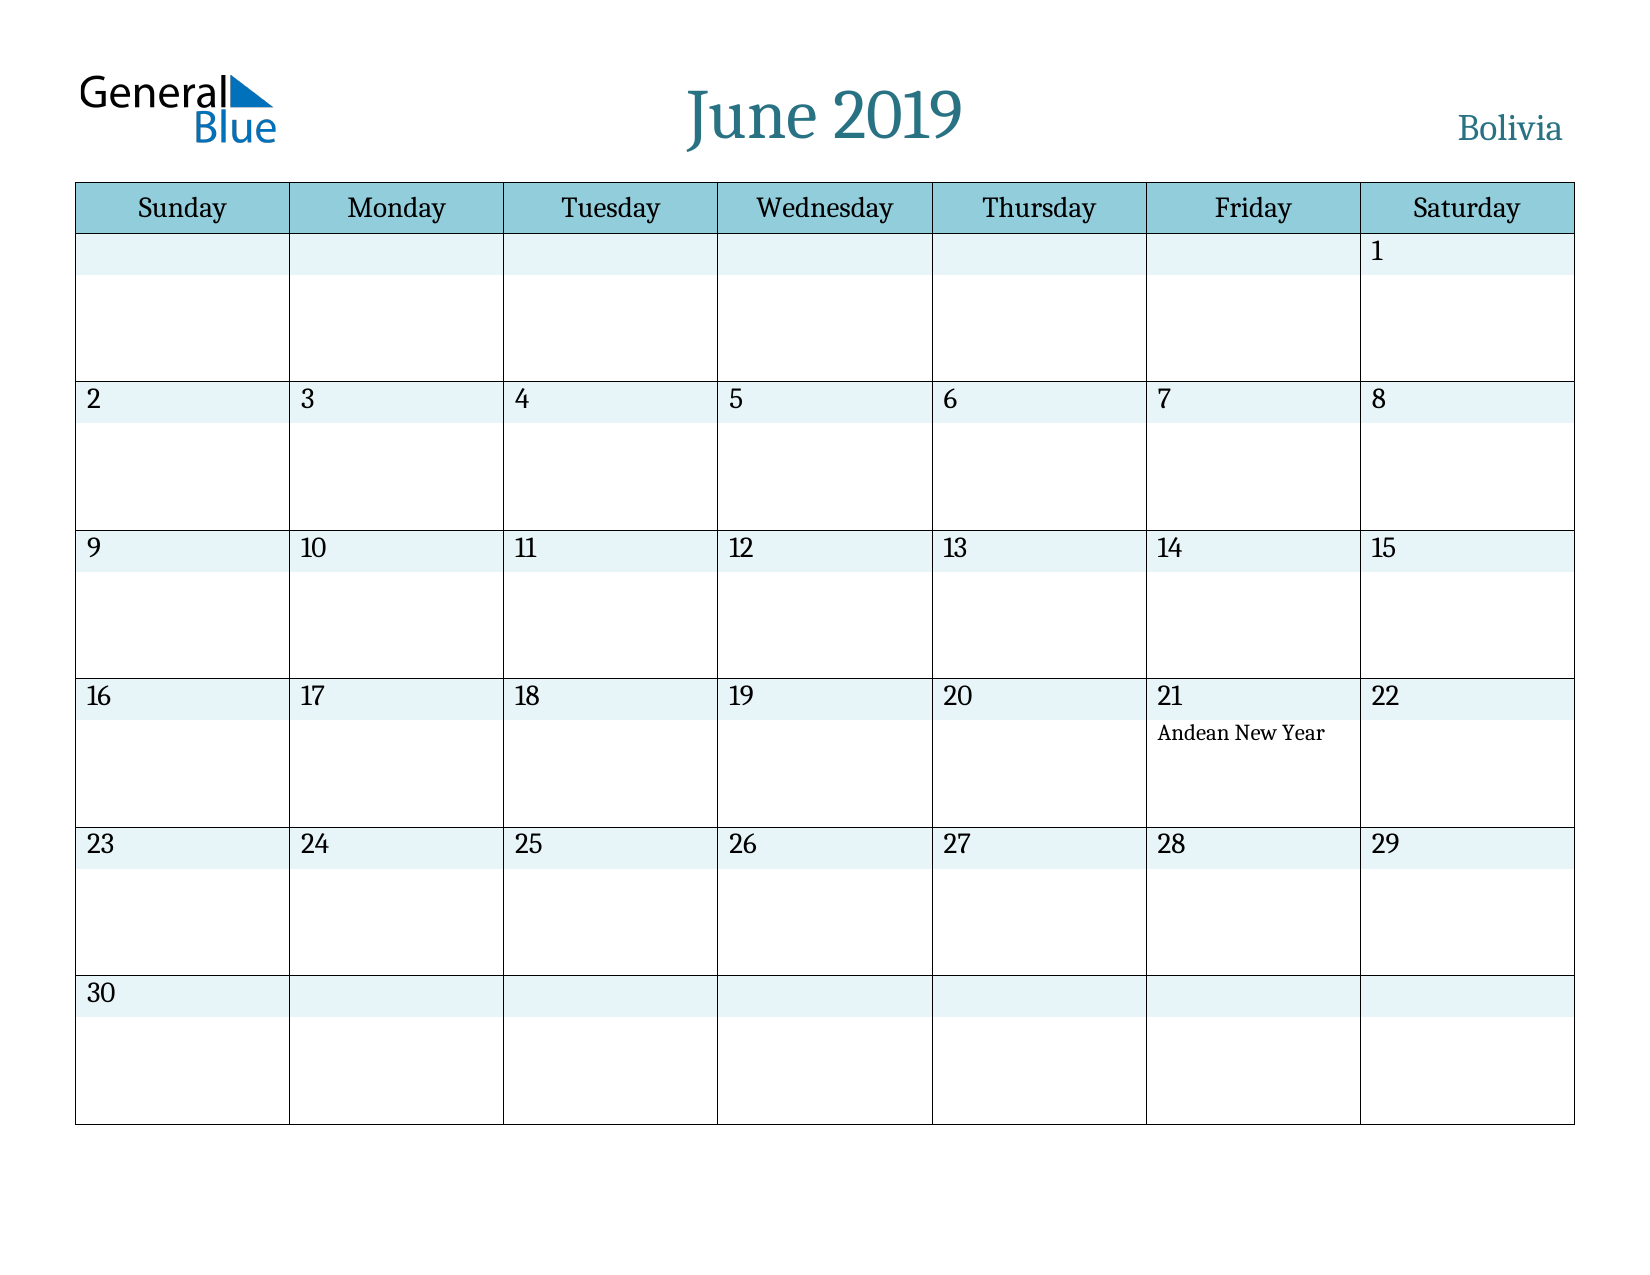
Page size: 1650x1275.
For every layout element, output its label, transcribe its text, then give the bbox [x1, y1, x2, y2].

table_cell 7 [1147, 382, 1360, 423]
table_cell 26 [718, 828, 932, 869]
table_cell [1361, 1017, 1574, 1123]
table_cell [718, 234, 932, 275]
table_cell 18 [504, 679, 717, 720]
table_cell [933, 572, 1146, 678]
table_cell 12 [718, 531, 932, 572]
table_cell 17 [290, 679, 503, 720]
table_cell [290, 572, 503, 678]
table_cell [1361, 720, 1574, 827]
table_cell [718, 423, 932, 530]
table_cell Wednesday [718, 183, 932, 233]
table_cell 13 [933, 531, 1146, 572]
table_header June 2019 [504, 75, 1146, 182]
table_cell Saturday [1361, 183, 1574, 233]
table_cell [718, 976, 932, 1017]
table_cell [290, 234, 503, 275]
table_cell 14 [1147, 531, 1360, 572]
table_cell [1361, 869, 1574, 975]
table_cell [1147, 234, 1360, 275]
table_cell [1147, 976, 1360, 1017]
table_cell [718, 275, 932, 381]
table_cell [933, 976, 1146, 1017]
table_cell [718, 869, 932, 975]
table_cell 29 [1361, 828, 1574, 869]
table_cell Thursday [933, 183, 1146, 233]
table_cell 5 [718, 382, 932, 423]
table_cell 21 [1147, 679, 1360, 720]
table_cell Tuesday [504, 183, 717, 233]
table_header Bolivia [1146, 75, 1574, 182]
table_cell [76, 1017, 289, 1123]
table_cell [504, 572, 717, 678]
table_cell 27 [933, 828, 1146, 869]
table_cell Andean New Year [1147, 720, 1360, 827]
table_cell [504, 423, 717, 530]
table_cell 8 [1361, 382, 1574, 423]
table_cell [933, 869, 1146, 975]
table_cell [76, 275, 289, 381]
table_cell [76, 720, 289, 827]
table_cell [290, 720, 503, 827]
table_cell 28 [1147, 828, 1360, 869]
table_cell [76, 423, 289, 530]
table_cell 15 [1361, 531, 1574, 572]
table_cell [1147, 869, 1360, 975]
table_cell [76, 234, 289, 275]
table_cell [1147, 1017, 1360, 1123]
table_cell [76, 869, 289, 975]
table_cell 6 [933, 382, 1146, 423]
table_cell [504, 976, 717, 1017]
table_cell [504, 720, 717, 827]
table_cell 22 [1361, 679, 1574, 720]
table_cell [933, 720, 1146, 827]
picture [80, 75, 276, 143]
table_cell [1361, 275, 1574, 381]
table_cell [1361, 423, 1574, 530]
table_cell 20 [933, 679, 1146, 720]
table_cell 11 [504, 531, 717, 572]
table_cell [504, 275, 717, 381]
table_cell [1147, 423, 1360, 530]
table_cell [76, 572, 289, 678]
table_cell 1 [1361, 234, 1574, 275]
table_cell [933, 1017, 1146, 1123]
table_cell 30 [76, 976, 289, 1017]
table_cell [718, 1017, 932, 1123]
table_cell [933, 234, 1146, 275]
table_cell 16 [76, 679, 289, 720]
table_cell [933, 275, 1146, 381]
table_cell [504, 234, 717, 275]
table_header [76, 75, 503, 182]
table_cell 3 [290, 382, 503, 423]
table_cell Sunday [76, 183, 289, 233]
table_cell [1361, 572, 1574, 678]
table_cell 25 [504, 828, 717, 869]
table_cell [933, 423, 1146, 530]
table_cell 2 [76, 382, 289, 423]
table_cell [290, 869, 503, 975]
table_cell Friday [1147, 183, 1360, 233]
table_cell 10 [290, 531, 503, 572]
table_cell 4 [504, 382, 717, 423]
table_cell 24 [290, 828, 503, 869]
table_cell [718, 572, 932, 678]
table_cell [290, 1017, 503, 1123]
table_cell [290, 976, 503, 1017]
table_cell [1147, 572, 1360, 678]
table_cell [718, 720, 932, 827]
table_cell [1361, 976, 1574, 1017]
table_cell [290, 275, 503, 381]
table_cell Monday [290, 183, 503, 233]
table_cell 9 [76, 531, 289, 572]
table_cell 23 [76, 828, 289, 869]
table_cell 19 [718, 679, 932, 720]
table_cell [504, 869, 717, 975]
table_cell [1147, 275, 1360, 381]
table_cell [504, 1017, 717, 1123]
table_cell [290, 423, 503, 530]
